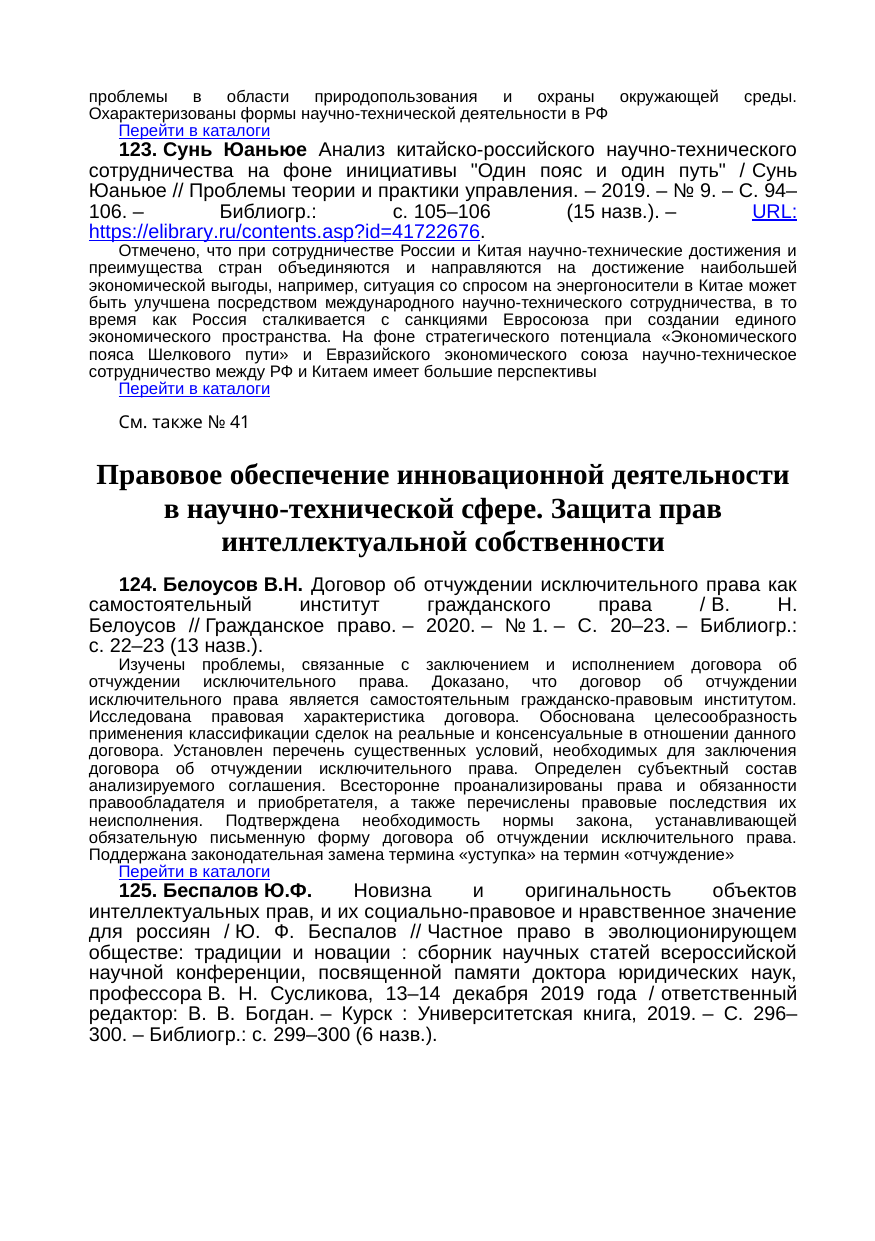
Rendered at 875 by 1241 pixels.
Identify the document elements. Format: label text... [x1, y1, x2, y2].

text 124. Белоусов В.Н. Договор об отчуждении исключительного права как самостоятельный институт гражданского права / В. Н. Белоусов // Гражданское право. ‒ 2020. ‒ № 1. ‒ C. 20‒23. ‒ Библиогр.: с. 22‒23 (13 назв.). [89, 575, 797, 657]
text Перейти в каталоги [89, 123, 797, 140]
text Изучены проблемы, связанные с заключением и исполнением договора об отчуждении исключительного права. Доказано, что договор об отчуждении исключительного права является самостоятельным гражданско-правовым институтом. Исследована правовая характеристика договора. Обоснована целесообразность применения классификации сделок на реальные и консенсуальные в отношении данного договора. Установлен перечень существенных условий, необходимых для заключения договора об отчуждении исключительного права. Определен субъектный состав анализируемого соглашения. Всесторонне проанализированы права и обязанности правообладателя и приобретателя, а также перечислены правовые последствия их неисполнения. Подтверждена необходимость нормы закона, устанавливающей обязательную письменную форму договора об отчуждении исключительного права. Поддержана законодательная замена термина «уступка» на термин «отчуждение» [89, 657, 797, 864]
text См. также № 41 [89, 411, 797, 432]
text Перейти в каталоги [89, 864, 797, 881]
subtitle Правовое обеспечение инновационной деятельности в научно-технической сфере. Защита прав интеллектуальной собственности [89, 457, 797, 558]
text 125. Беспалов Ю.Ф. Новизна и оригинальность объектов интеллектуальных прав, и их социально-правовое и нравственное значение для россиян / Ю. Ф. Беспалов // Частное право в эволюционирующем обществе: традиции и новации : сборник научных статей всероссийской научной конференции, посвященной памяти доктора юридических наук, профессора В. Н. Сусликова, 13‒14 декабря 2019 года / ответственный редактор: В. В. Богдан. ‒ Курск : Университетская книга, 2019. ‒ C. 296‒300. ‒ Библиогр.: с. 299‒300 (6 назв.). [89, 881, 797, 1045]
text Отмечено, что при сотрудничестве России и Китая научно-технические достижения и преимущества стран объединяются и направляются на достижение наибольшей экономической выгоды, например, ситуация со спросом на энергоносители в Китае может быть улучшена посредством международного научно-технического сотрудничества, в то время как Россия сталкивается с санкциями Евросоюза при создании единого экономического пространства. На фоне стратегического потенциала «Экономического пояса Шелкового пути» и Евразийского экономического союза научно-техническое сотрудничество между РФ и Китаем имеет большие перспективы [89, 243, 797, 381]
text 123. Сунь Юаньюе Анализ китайско-российского научно-технического сотрудничества на фоне инициативы "Один пояс и один путь" / Сунь Юаньюе // Проблемы теории и практики управления. ‒ 2019. ‒ № 9. ‒ C. 94‒106. ‒ Библиогр.: с. 105‒106 (15 назв.). ‒ URL: https://elibrary.ru/contents.asp?id=41722676. [89, 140, 797, 243]
text Перейти в каталоги [89, 381, 797, 398]
